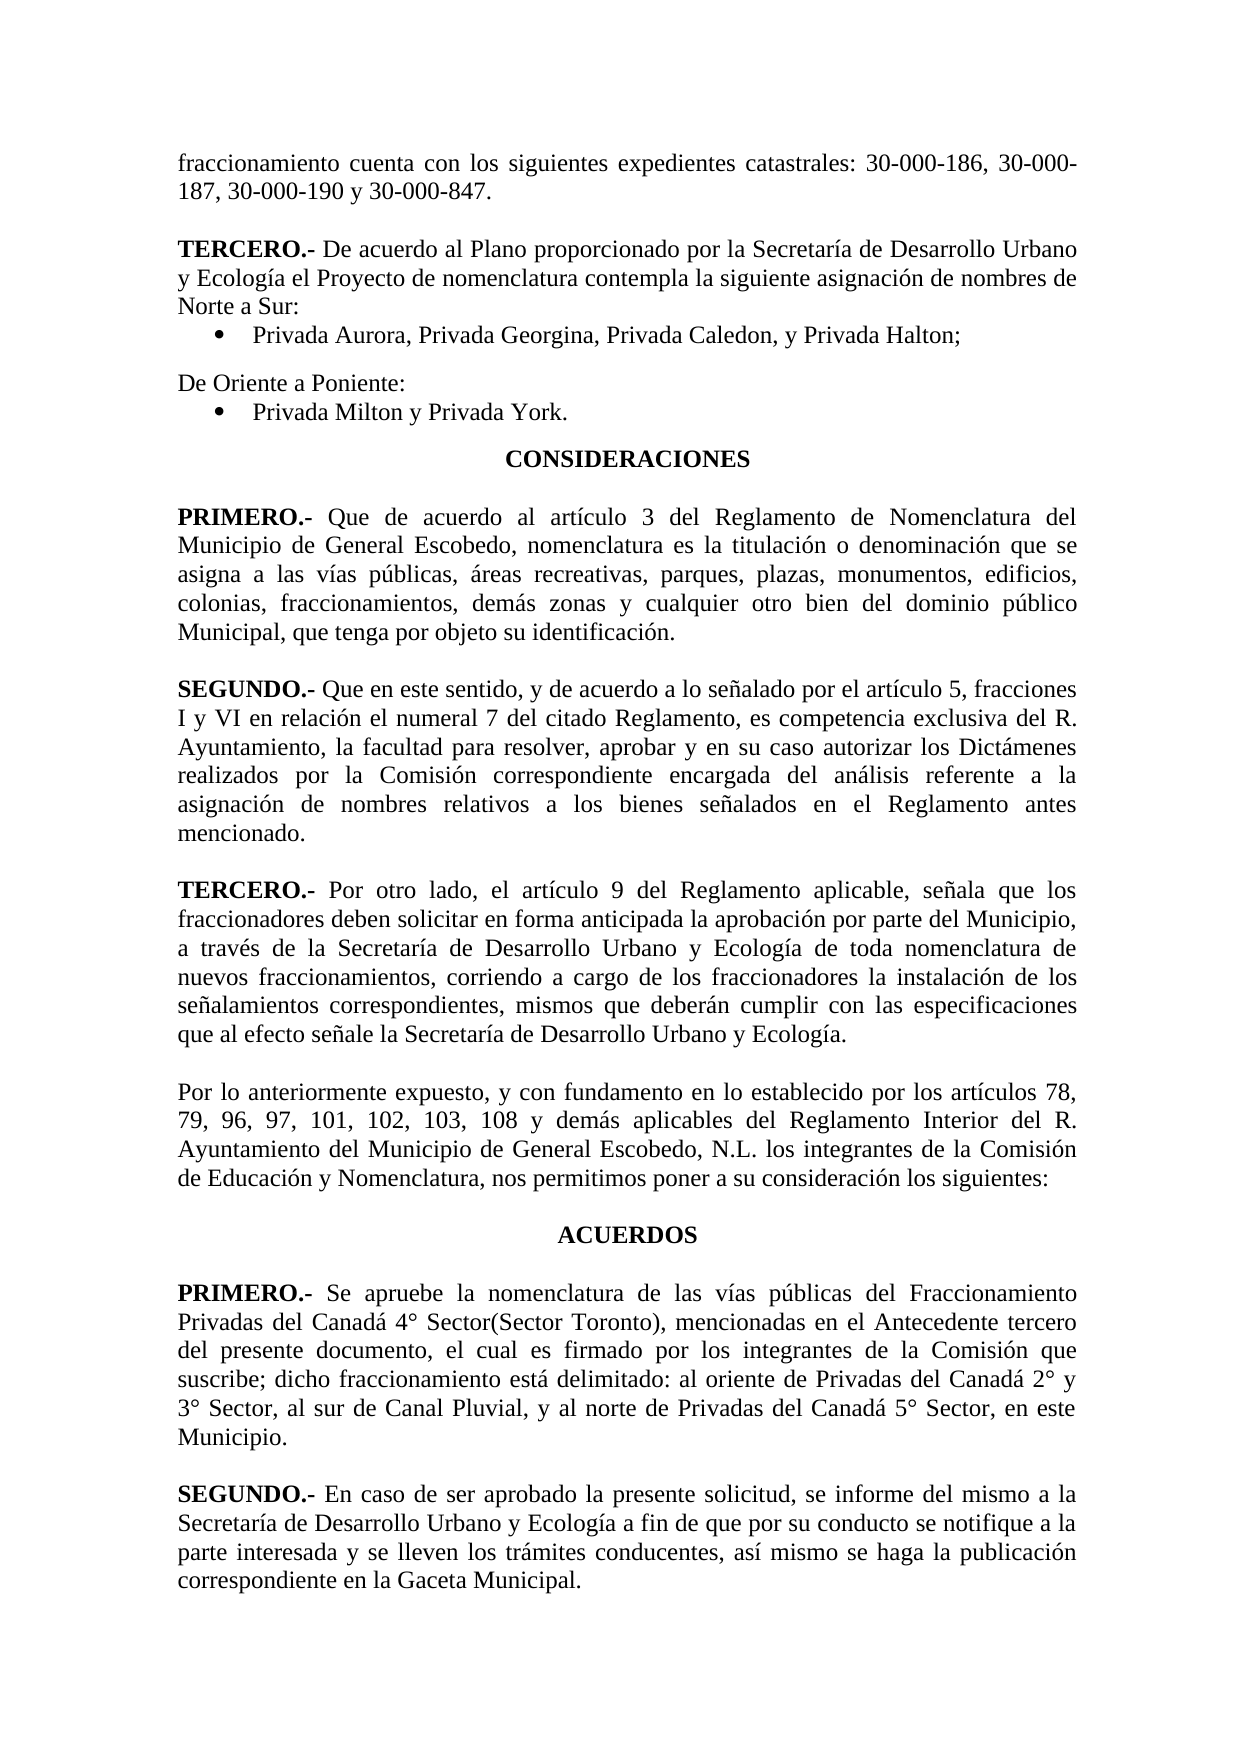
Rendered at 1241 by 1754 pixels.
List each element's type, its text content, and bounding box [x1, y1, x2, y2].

text ACUERDOS [177, 1221, 1078, 1249]
text De Oriente a Poniente: [177, 368, 1078, 397]
text PRIMERO.- Se apruebe la nomenclatura de las vías públicas del Fraccionamiento Privadas del Canadá 4° Sector(Sector Toronto), mencionadas en el Antecedente tercero del presente documento, el cual es firmado por los integrantes de la Comisión que suscribe; dicho fraccionamiento está delimitado: al oriente de Privadas del Canadá 2° y 3° Sector, al sur de Canal Pluvial, y al norte de Privadas del Canadá 5° Sector, en este Municipio. [177, 1278, 1078, 1451]
text SEGUNDO.- Que en este sentido, y de acuerdo a lo señalado por el artículo 5, fracciones I y VI en relación el numeral 7 del citado Reglamento, es competencia exclusiva del R. Ayuntamiento, la facultad para resolver, aprobar y en su caso autorizar los Dictámenes realizados por la Comisión correspondiente encargada del análisis referente a la asignación de nombres relativos a los bienes señalados en el Reglamento antes mencionado. [177, 674, 1078, 847]
list Privada Milton y Privada York. [215, 397, 1078, 425]
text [177, 148, 1078, 205]
text PRIMERO.- Que de acuerdo al artículo 3 del Reglamento de Nomenclatura del Municipio de General Escobedo, nomenclatura es la titulación o denominación que se asigna a las vías públicas, áreas recreativas, parques, plazas, monumentos, edificios, colonias, fraccionamientos, demás zonas y cualquier otro bien del dominio público Municipal, que tenga por objeto su identificación. [177, 502, 1078, 646]
text Por lo anteriormente expuesto, y con fundamento en lo establecido por los artículos 78, 79, 96, 97, 101, 102, 103, 108 y demás aplicables del Reglamento Interior del R. Ayuntamiento del Municipio de General Escobedo, N.L. los integrantes de la Comisión de Educación y Nomenclatura, nos permitimos poner a su consideración los siguientes: [177, 1077, 1078, 1192]
text TERCERO.- De acuerdo al Plano proporcionado por la Secretaría de Desarrollo Urbano y Ecología el Proyecto de nomenclatura contempla la siguiente asignación de nombres de Norte a Sur: [177, 234, 1078, 320]
text SEGUNDO.- En caso de ser aprobado la presente solicitud, se informe del mismo a la Secretaría de Desarrollo Urbano y Ecología a fin de que por su conducto se notifique a la parte interesada y se lleven los trámites conducentes, así mismo se haga la publicación correspondiente en la Gaceta Municipal. [177, 1479, 1078, 1594]
text CONSIDERACIONES [177, 444, 1078, 473]
text TERCERO.- Por otro lado, el artículo 9 del Reglamento aplicable, señala que los fraccionadores deben solicitar en forma anticipada la aprobación por parte del Municipio, a través de la Secretaría de Desarrollo Urbano y Ecología de toda nomenclatura de nuevos fraccionamientos, corriendo a cargo de los fraccionadores la instalación de los señalamientos correspondientes, mismos que deberán cumplir con las especificaciones que al efecto señale la Secretaría de Desarrollo Urbano y Ecología. [177, 876, 1078, 1048]
list Privada Aurora, Privada Georgina, Privada Caledon, y Privada Halton; [215, 320, 1078, 349]
